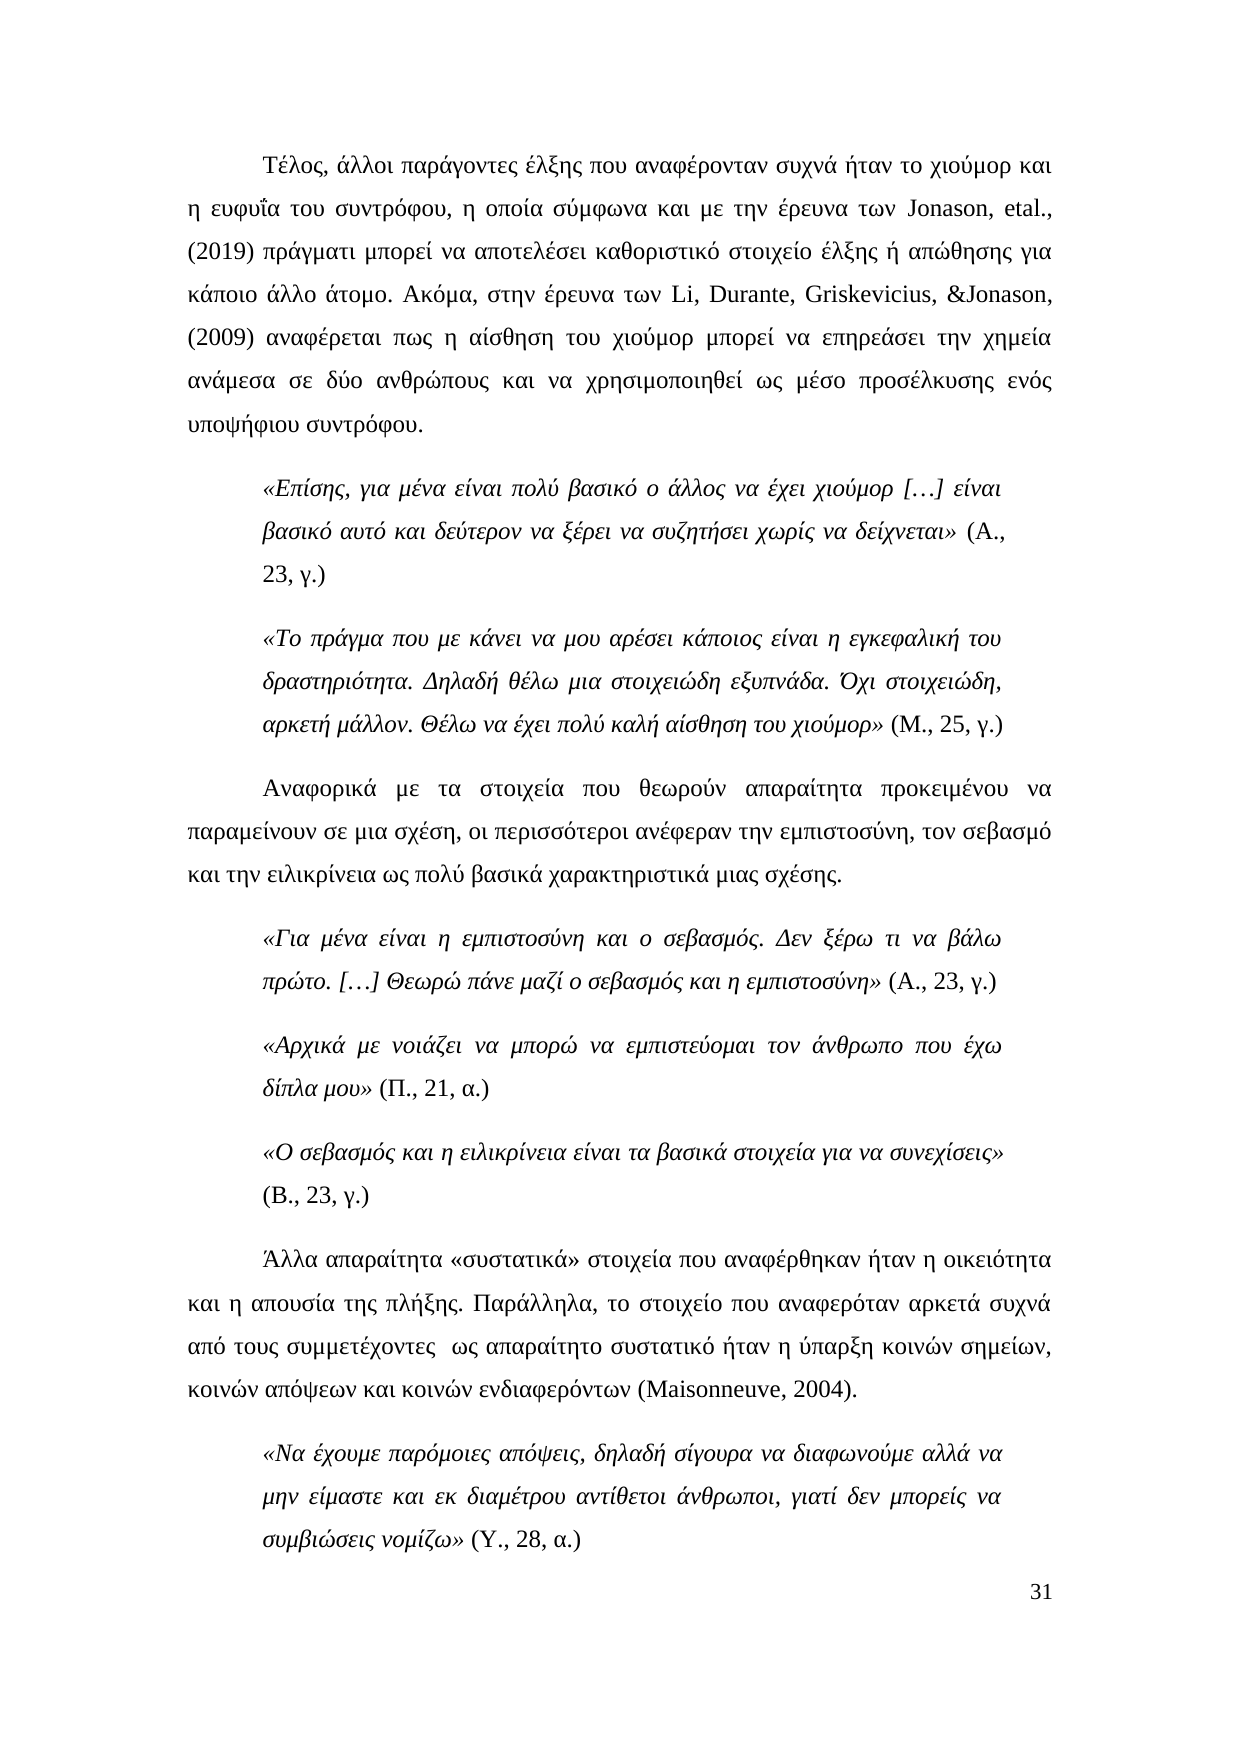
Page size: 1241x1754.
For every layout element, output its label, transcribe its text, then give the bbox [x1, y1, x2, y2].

text Αναφορικά με τα στοιχεία που θεωρούν απαραίτητα προκειμένου να παραμείνουν σε μια σχέση, οι περισσότεροι ανέφεραν την εμπιστοσύνη, τον σεβασμό και την ειλικρίνεια ως πολύ βασικά χαρακτηριστικά μιας σχέσης. [187, 773, 1053, 888]
text «Το πράγμα που με κάνει να μου αρέσει κάποιος είναι η εγκεφαλική του δραστηριότητα. Δηλαδή θέλω μια στοιχειώδη εξυπνάδα. Όχι στοιχειώδη, αρκετή μάλλον. Θέλω να έχει πολύ καλή αίσθηση του χιούμορ» (Μ., 25, γ.) [262, 623, 1005, 738]
text «Να έχουμε παρόμοιες απόψεις, δηλαδή σίγουρα να διαφωνούμε αλλά να μην είμαστε και εκ διαμέτρου αντίθετοι άνθρωποι, γιατί δεν μπορείς να συμβιώσεις νομίζω» (Υ., 28, α.) [262, 1438, 1005, 1553]
text Άλλα απαραίτητα «συστατικά» στοιχεία που αναφέρθηκαν ήταν η οικειότητα και η απουσία της πλήξης. Παράλληλα, το στοιχείο που αναφερόταν αρκετά συχνά από τους συμμετέχοντες ως απαραίτητο συστατικό ήταν η ύπαρξη κοινών σημείων, κοινών απόψεων και κοινών ενδιαφερόντων . [187, 1244, 1053, 1403]
text «Επίσης, για μένα είναι πολύ βασικό ο άλλος να έχει χιούμορ […] είναι βασικό αυτό και δεύτερον να ξέρει να συζητήσει χωρίς να δείχνεται» (Α., 23, γ.) [262, 473, 1005, 588]
text Τέλος, άλλοι παράγοντες έλξης που αναφέρονταν συχνά ήταν το χιούμορ και η ευφυΐα του συντρόφου, η οποία σύμφωνα και με την έρευνα των Jonason, etal., (2019) πράγματι μπορεί να αποτελέσει καθοριστικό στοιχείο έλξης ή απώθησης για κάποιο άλλο άτομο. Ακόμα, στην έρευνα των Li, Durante, Griskevicius, &Jonason, (2009) αναφέρεται πως η αίσθηση του χιούμορ μπορεί να επηρεάσει την χημεία ανάμεσα σε δύο ανθρώπους και να χρησιμοποιηθεί ως μέσο προσέλκυσης ενός υποψήφιου συντρόφου. [187, 150, 1053, 437]
text «Για μένα είναι η εμπιστοσύνη και ο σεβασμός. Δεν ξέρω τι να βάλω πρώτο. […] Θεωρώ πάνε μαζί ο σεβασμός και η εμπιστοσύνη» (Α., 23, γ.) [262, 923, 1005, 995]
text «Αρχικά με νοιάζει να μπορώ να εμπιστεύομαι τον άνθρωπο που έχω δίπλα μου» (Π., 21, α.) [262, 1030, 1005, 1102]
text «Ο σεβασμός και η ειλικρίνεια είναι τα βασικά στοιχεία για να συνεχίσεις» (Β., 23, γ.) [262, 1137, 1005, 1209]
